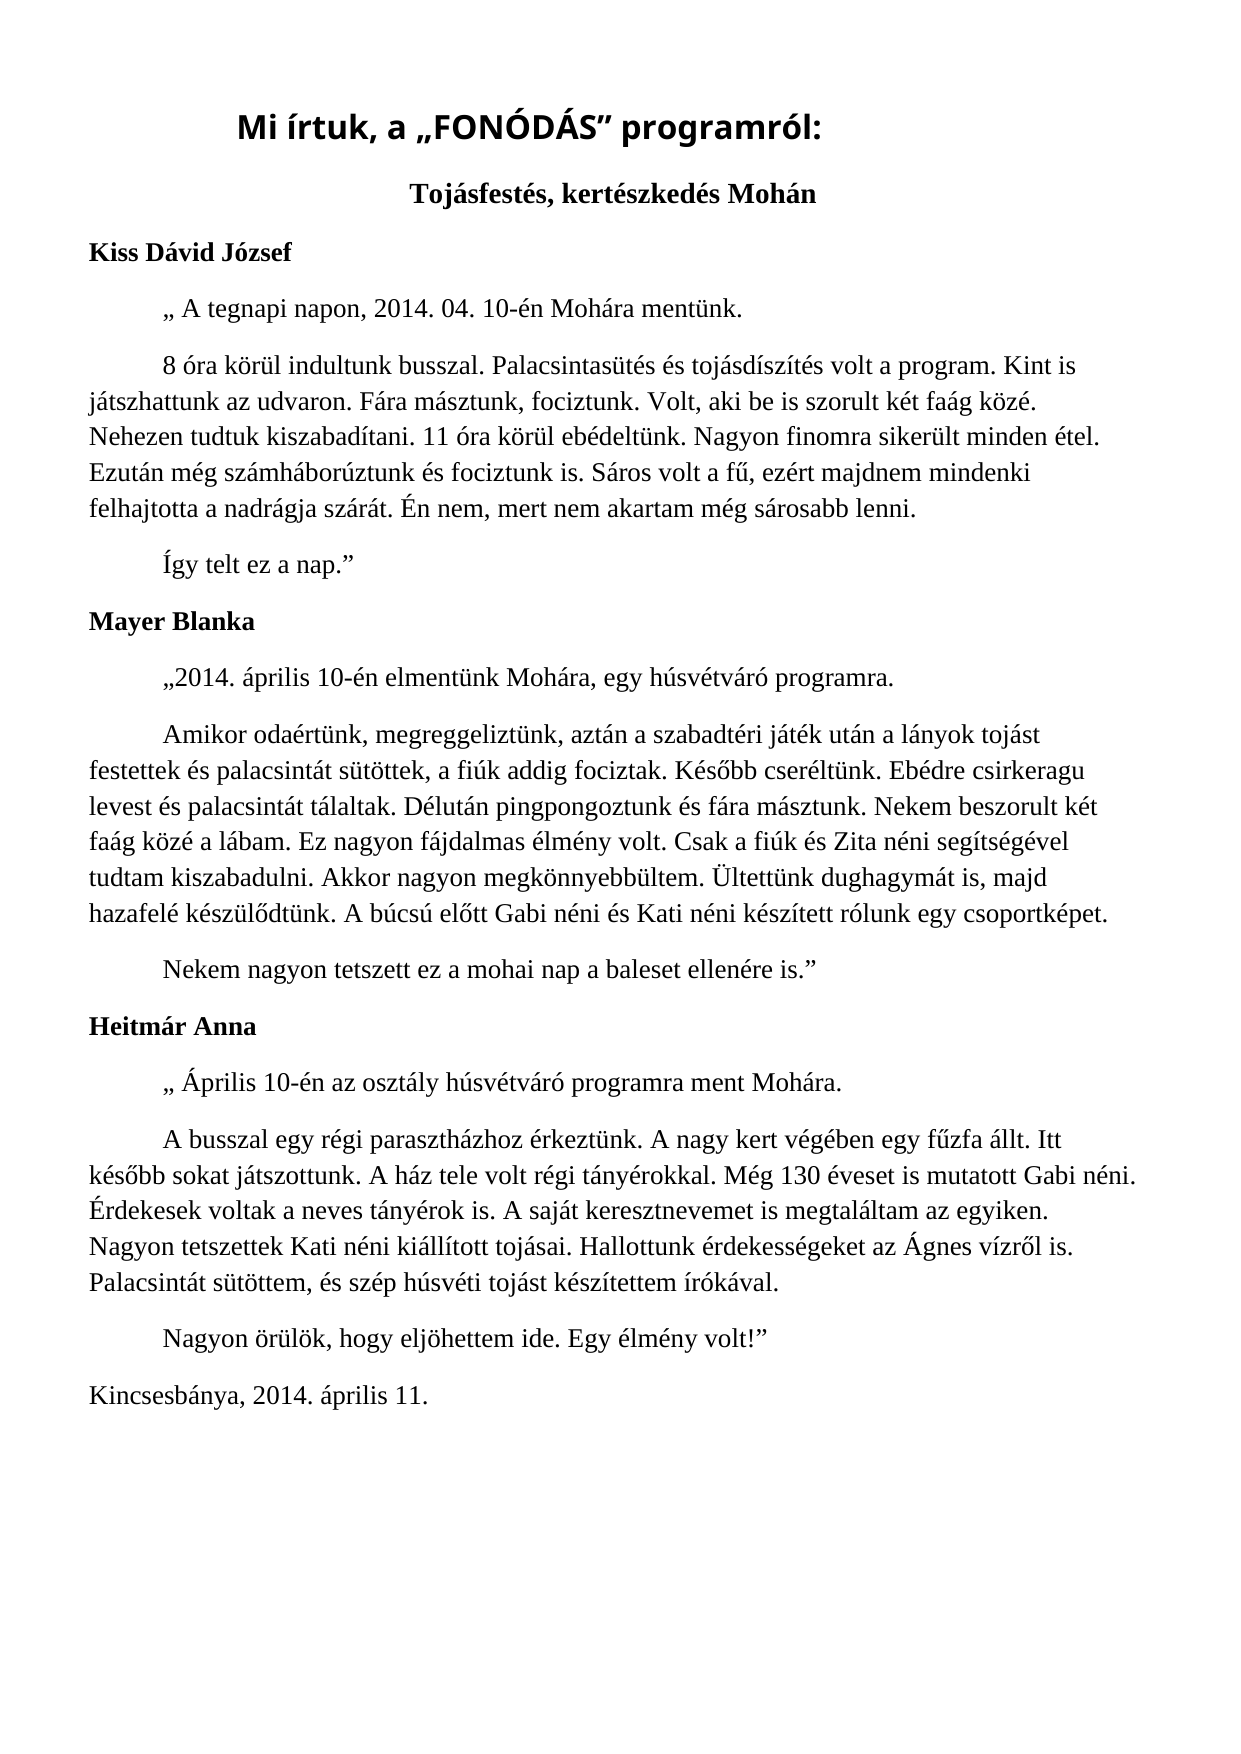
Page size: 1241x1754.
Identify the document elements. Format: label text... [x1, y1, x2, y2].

text 8 óra körül indultunk busszal. Palacsintasütés és tojásdíszítés volt a program. Kint is játszhattunk az udvaron. Fára másztunk, fociztunk. Volt, aki be is szorult két faág közé. Nehezen tudtuk kiszabadítani. 11 óra körül ebédeltünk. Nagyon finomra sikerült minden étel. Ezután még számháborúztunk és fociztunk is. Sáros volt a fű, ezért majdnem mindenki felhajtotta a nadrágja szárát. Én nem, mert nem akartam még sárosabb lenni. [89, 349, 1137, 523]
text „2014. április 10-én elmentünk Mohára, egy húsvétváró programra. [89, 662, 1137, 693]
text Amikor odaértünk, megreggeliztünk, aztán a szabadtéri játék után a lányok tojást festettek és palacsintát sütöttek, a fiúk addig fociztak. Később cseréltünk. Ebédre csirkeragu levest és palacsintát tálaltak. Délután pingpongoztunk és fára másztunk. Nekem beszorult két faág közé a lábam. Ez nagyon fájdalmas élmény volt. Csak a fiúk és Zita néni segítségével tudtam kiszabadulni. Akkor nagyon megkönnyebbültem. Ültettünk dughagymát is, majd hazafelé készülődtünk. A búcsú előtt Gabi néni és Kati néni készített rólunk egy csoportképet. [89, 718, 1137, 928]
text Tojásfestés, kertészkedés Mohán [89, 176, 1137, 210]
text Kiss Dávid József [89, 236, 1137, 267]
text „ A tegnapi napon, 2014. 04. 10-én Mohára mentünk. [89, 292, 1137, 323]
text Heitmár Anna [89, 1010, 1137, 1041]
text Mayer Blanka [89, 605, 1137, 636]
text Mi írtuk, a „FONÓDÁS” programról: [89, 103, 1137, 149]
text „ Április 10-én az osztály húsvétváró programra ment Mohára. [89, 1066, 1137, 1098]
text A busszal egy régi parasztházhoz érkeztünk. A nagy kert végében egy fűzfa állt. Itt később sokat játszottunk. A ház tele volt régi tányérokkal. Még 130 éveset is mutatott Gabi néni. Érdekesek voltak a neves tányérok is. A saját keresztnevemet is megtaláltam az egyiken. Nagyon tetszettek Kati néni kiállított tojásai. Hallottunk érdekességeket az Ágnes vízről is. Palacsintát sütöttem, és szép húsvéti tojást készítettem írókával. [89, 1123, 1137, 1297]
text Nekem nagyon tetszett ez a mohai nap a baleset ellenére is.” [89, 953, 1137, 984]
text Nagyon örülök, hogy eljöhettem ide. Egy élmény volt!” [89, 1322, 1137, 1354]
text Így telt ez a nap.” [89, 548, 1137, 579]
text Kincsesbánya, 2014. április 11. [89, 1379, 1137, 1410]
